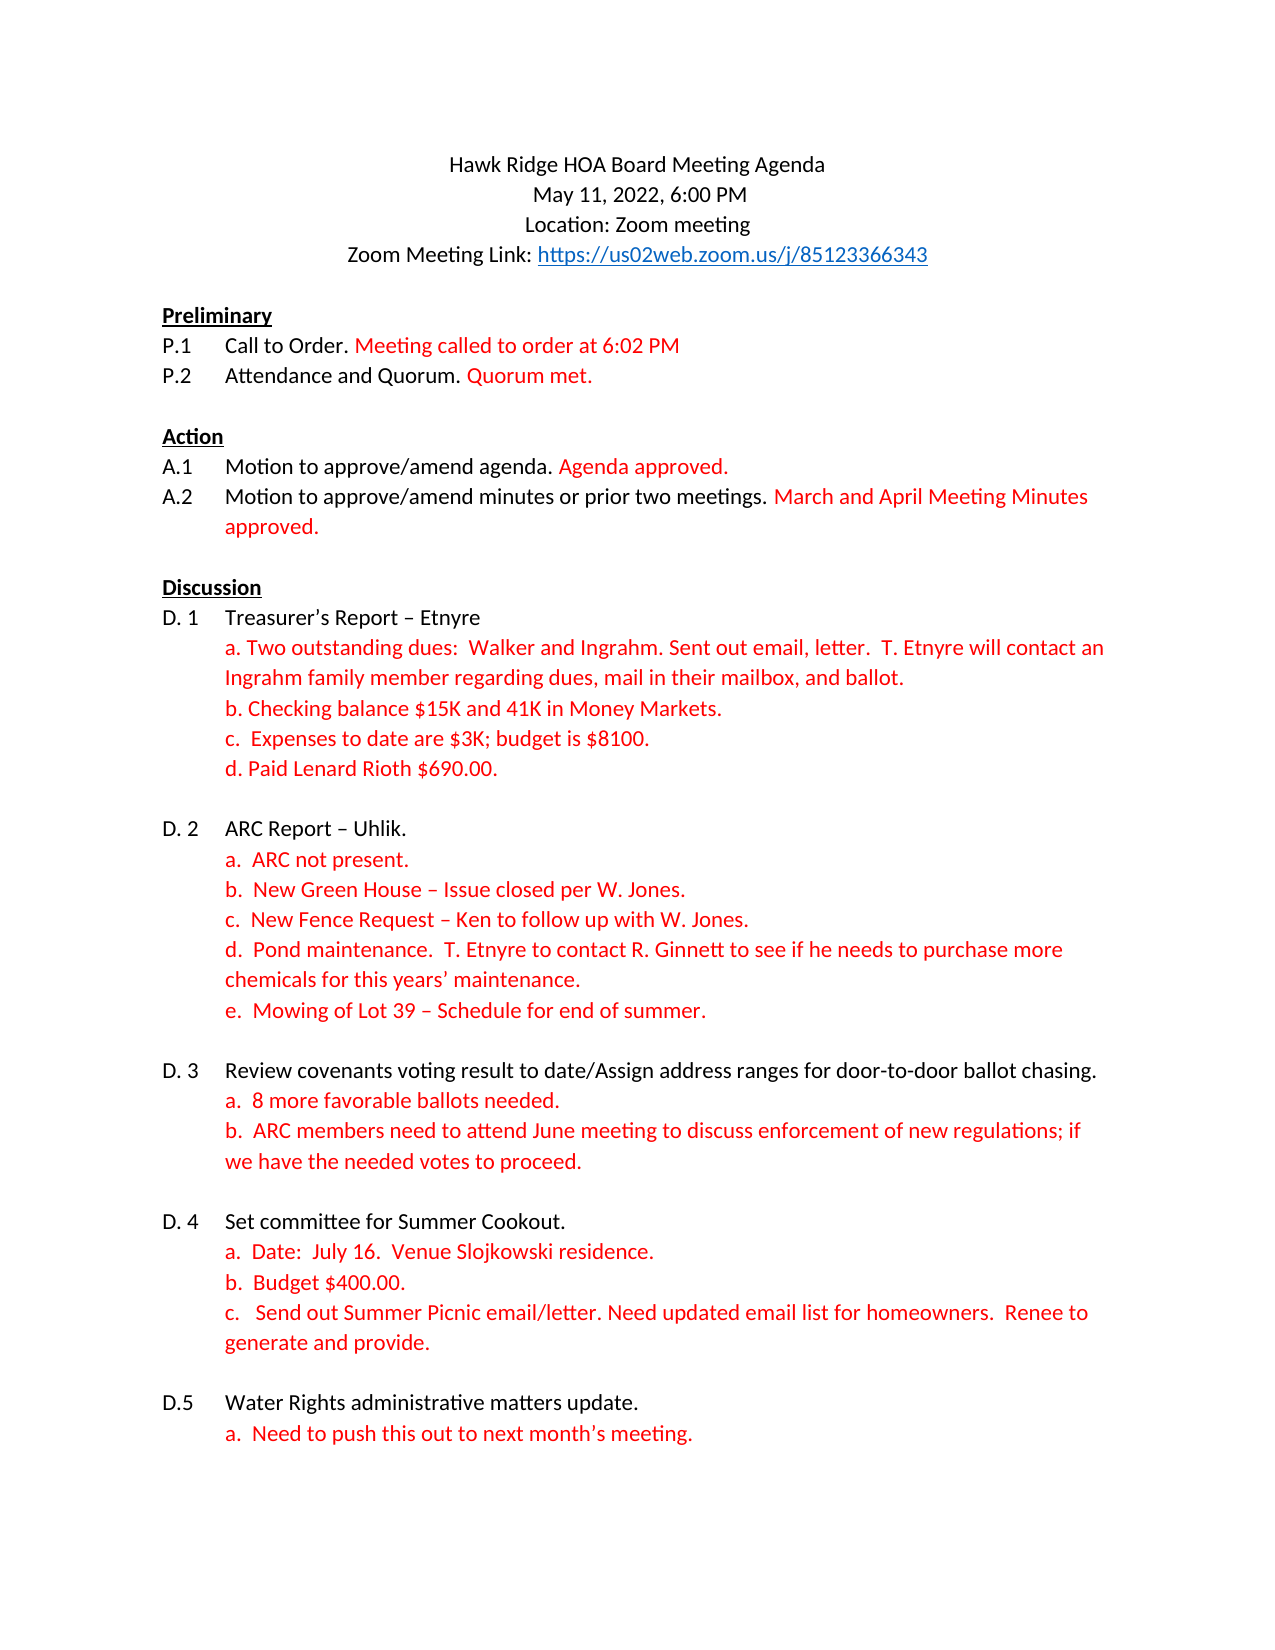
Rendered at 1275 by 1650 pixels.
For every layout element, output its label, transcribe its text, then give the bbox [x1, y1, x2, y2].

text Preliminary [162, 301, 1113, 329]
text b. Budget $400.00. [224, 1268, 1113, 1296]
text D. 3 Review covenants voting result to date/Assign address ranges for door-to-door ballot chasing. [162, 1056, 1113, 1084]
text b. New Green House – Issue closed per W. Jones. [162, 875, 1113, 903]
text c. Send out Summer Picnic email/letter. Need updated email list for homeowners. Renee to generate and provide. [224, 1298, 1113, 1356]
text a. ARC not present. [162, 845, 1113, 873]
text d. Pond maintenance. T. Etnyre to contact R. Ginnett to see if he needs to purchase more chemicals for this years’ maintenance. [225, 935, 1113, 994]
text a. Need to push this out to next month’s meeting. [162, 1419, 1113, 1447]
text D. 2 ARC Report – Uhlik. [162, 814, 1113, 843]
text May 11, 2022, 6:00 PM [162, 180, 1113, 208]
text e. Mowing of Lot 39 – Schedule for end of summer. [162, 996, 1113, 1024]
text c. New Fence Request – Ken to follow up with W. Jones. [162, 905, 1113, 933]
text Action [162, 422, 1113, 450]
text b. Checking balance $15K and 41K in Money Markets. [162, 694, 1113, 722]
text a. Date: July 16. Venue Slojkowski residence. [224, 1237, 1113, 1266]
text Hawk Ridge HOA Board Meeting Agenda [162, 150, 1113, 178]
text Location: Zoom meeting [162, 210, 1113, 238]
text c. Expenses to date are $3K; budget is $8100. [162, 724, 1113, 752]
text P.1 Call to Order. Meeting called to order at 6:02 PM [162, 331, 1113, 359]
text P.2 Attendance and Quorum. Quorum met. [162, 361, 1113, 389]
text a. Two outstanding dues: Walker and Ingrahm. Sent out email, letter. T. Etnyre will contact an Ingrahm family member regarding dues, mail in their mailbox, and ballot. [224, 633, 1113, 692]
text a. 8 more favorable ballots needed. [162, 1086, 1113, 1114]
text D. 1 Treasurer’s Report – Etnyre [162, 603, 1113, 631]
text A.2 Motion to approve/amend minutes or prior two meetings. March and April Meeting Minutes approved. [162, 482, 1113, 541]
text D.5 Water Rights administrative matters update. [162, 1388, 1113, 1417]
text A.1 Motion to approve/amend agenda. Agenda approved. [162, 452, 1113, 480]
text d. Paid Lenard Rioth $690.00. [162, 754, 1113, 782]
text Zoom Meeting Link: https://us02web.zoom.us/j/85123366343 [162, 241, 1113, 269]
text Discussion [162, 573, 1113, 601]
text b. ARC members need to attend June meeting to discuss enforcement of new regulations; if we have the needed votes to proceed. [225, 1117, 1113, 1175]
text D. 4 Set committee for Summer Cookout. [162, 1207, 1113, 1235]
